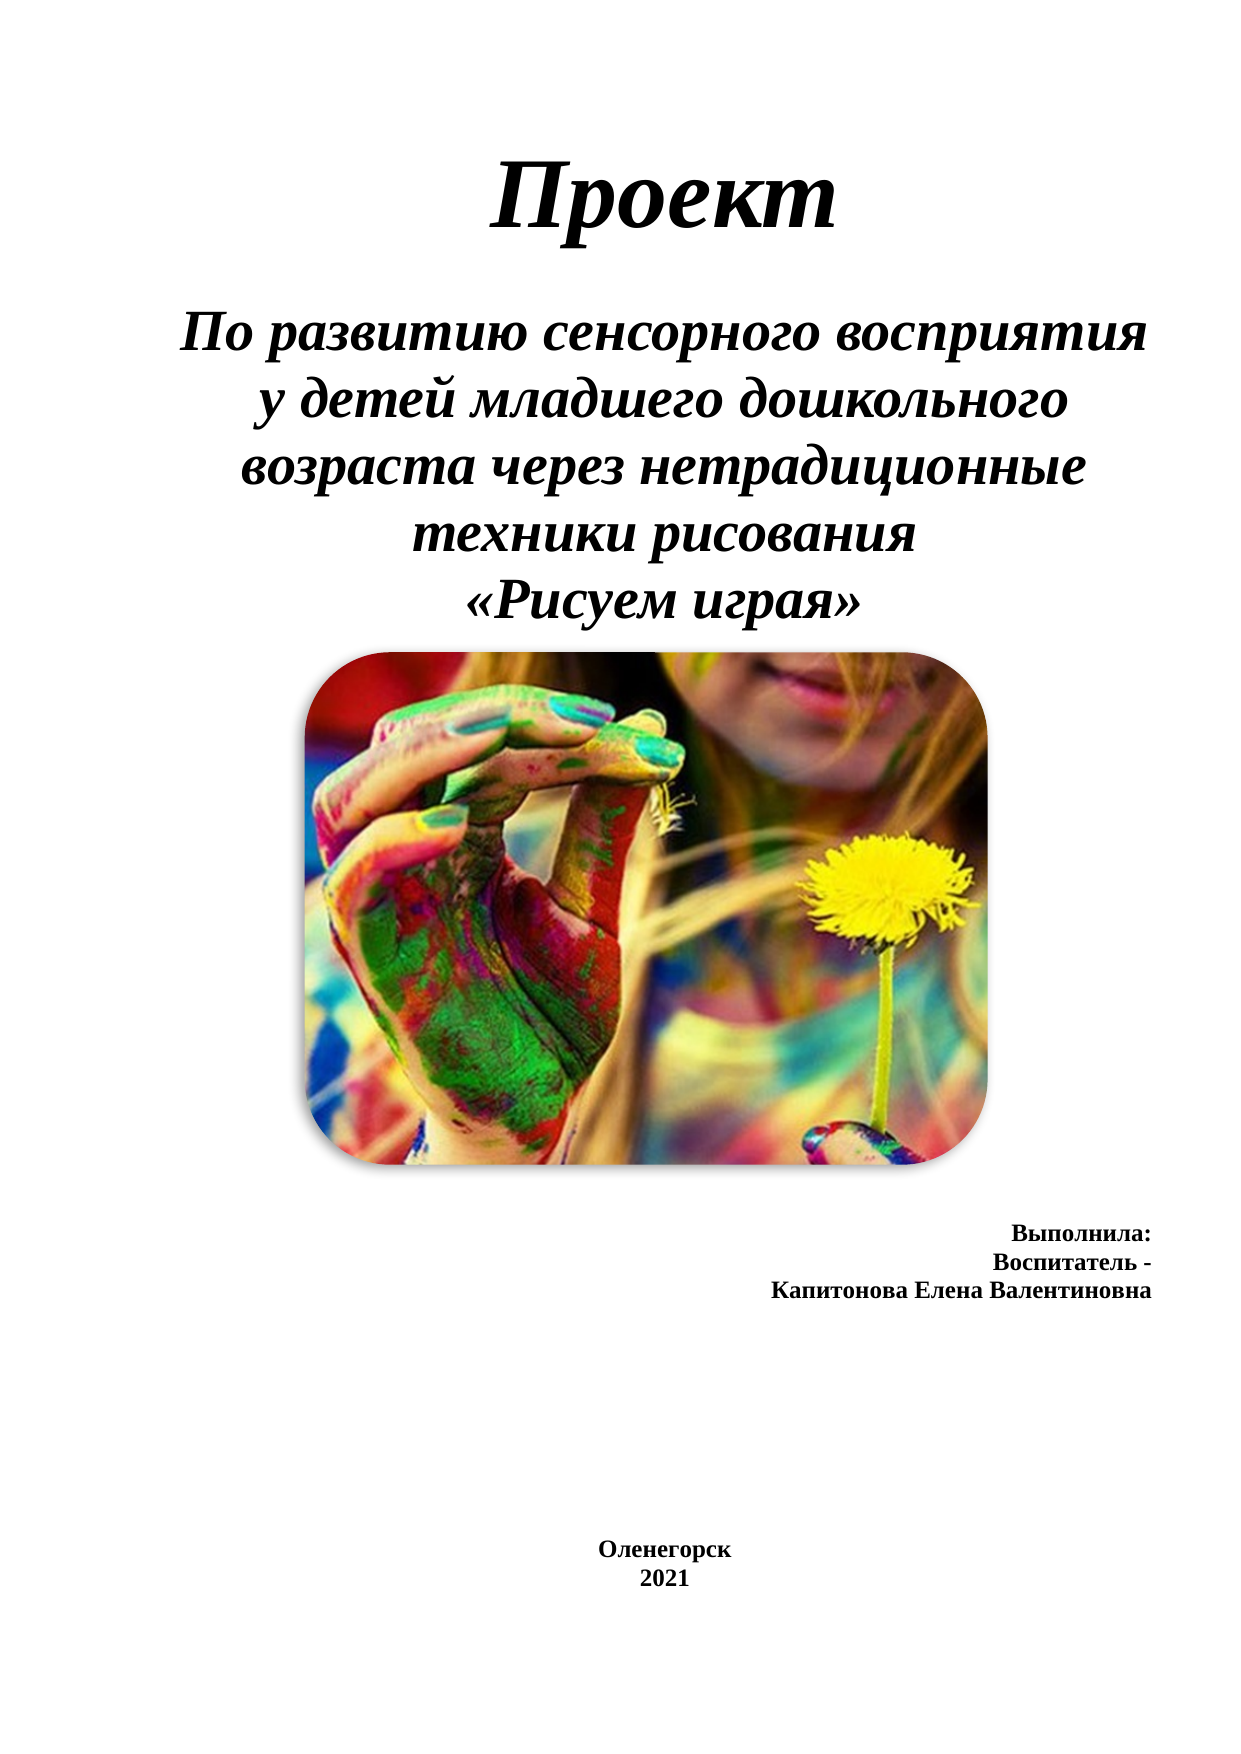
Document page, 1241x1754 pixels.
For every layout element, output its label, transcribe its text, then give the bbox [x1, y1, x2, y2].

text По развитию сенсорного восприятия у детей младшего дошкольного возраста через нетрадиционные [177, 296, 1152, 497]
picture [304, 652, 988, 1165]
text Воспитатель - [177, 1247, 1152, 1276]
text Оленегорск [177, 1534, 1152, 1563]
text Выполнила: [177, 1218, 1152, 1247]
text Проект [177, 134, 1152, 249]
text Капитонова Елена Валентиновна [177, 1276, 1152, 1304]
text 2021 [177, 1563, 1152, 1592]
text техники рисования «Рисуем играя» [177, 497, 1152, 631]
picture [304, 842, 311, 849]
